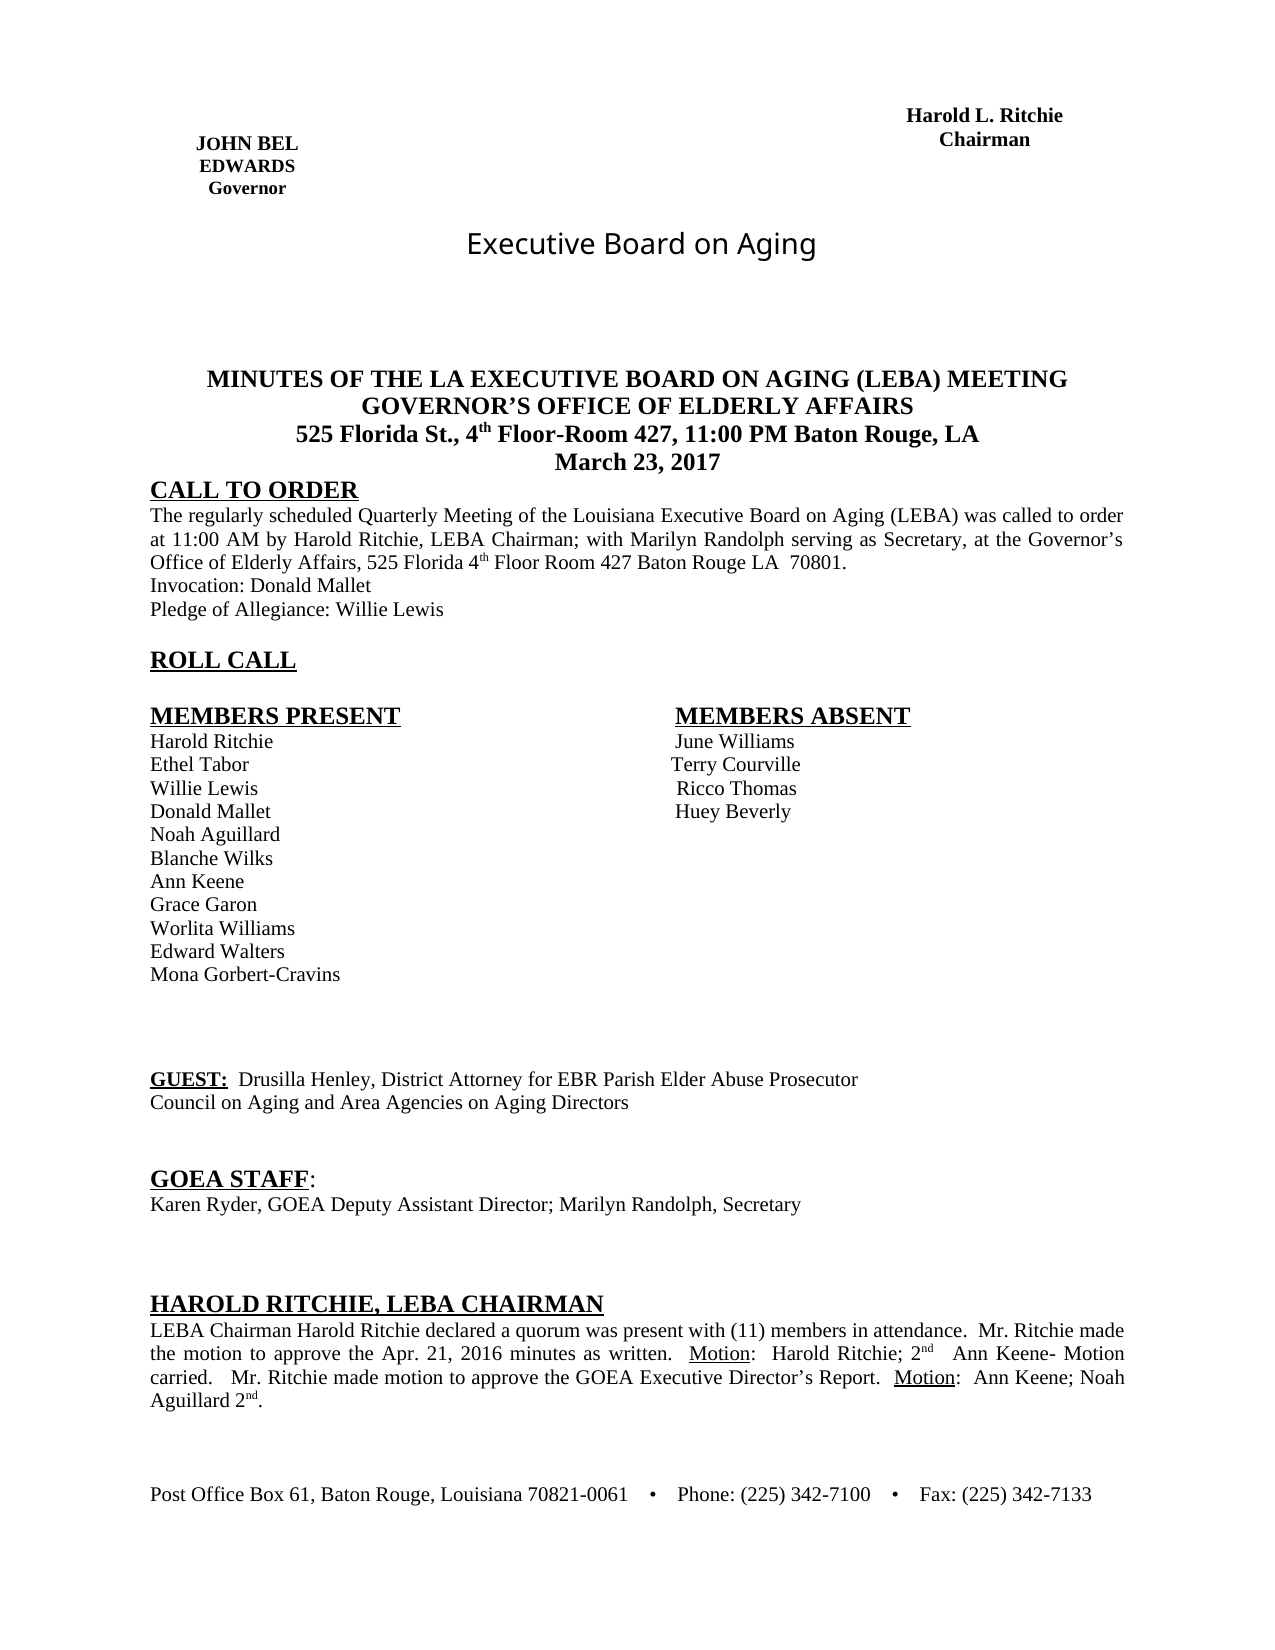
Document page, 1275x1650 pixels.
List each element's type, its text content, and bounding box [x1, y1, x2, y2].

text MEMBERS PRESENT MEMBERS ABSENT [150, 702, 1125, 730]
text GUEST: Drusilla Henley, District Attorney for EBR Parish Elder Abuse Prosecutor [150, 1067, 1125, 1091]
text March 23, 2017 [150, 448, 1125, 476]
text HAROLD RITCHIE, LEBA CHAIRMAN [150, 1291, 1125, 1318]
text Edward Walters [150, 940, 1125, 963]
text Noah Aguillard [150, 823, 1125, 846]
text Grace Garon [150, 893, 1125, 916]
text Donald Mallet Huey Beverly [150, 800, 1125, 823]
text Harold Ritchie June Williams Ethel Tabor Terry Courville [150, 730, 1125, 776]
text Blanche Wilks [150, 846, 1125, 870]
text GOEA STAFF: [150, 1165, 1125, 1193]
text Mona Gorbert-Cravins [150, 963, 1125, 986]
text GOVERNOR’S OFFICE OF ELDERLY AFFAIRS [150, 393, 1125, 420]
text 525 Florida St., 4th Floor-Room 427, 11:00 PM Baton Rouge, LA [150, 420, 1125, 448]
text Council on Aging and Area Agencies on Aging Directors [150, 1091, 1125, 1114]
text CALL TO ORDER [150, 476, 1125, 504]
text Invocation: Donald Mallet [150, 574, 1125, 597]
text Pledge of Allegiance: Willie Lewis [150, 597, 1125, 621]
text MINUTES OF THE LA EXECUTIVE BOARD ON AGING (LEBA) MEETING [150, 365, 1125, 393]
text The regularly scheduled Quarterly Meeting of the Louisiana Executive Board on Aging (LEBA) was called to order at 11:00 AM by Harold Ritchie, LEBA Chairman; with Marilyn Randolph serving as Secretary, at the Governor’s Office of Elderly Affairs, 525 Florida 4th Floor Room 427 Baton Rouge LA 70801. [150, 504, 1125, 574]
text Worlita Williams [150, 916, 1125, 940]
text Karen Ryder, GOEA Deputy Assistant Director; Marilyn Randolph, Secretary [150, 1193, 1125, 1216]
text LEBA Chairman Harold Ritchie declared a quorum was present with (11) members in attendance. Mr. Ritchie made the motion to approve the Apr. 21, 2016 minutes as written. Motion: Harold Ritchie; 2nd Ann Keene- Motion carried. Mr. Ritchie made motion to approve the GOEA Executive Director’s Report. Motion: Ann Keene; Noah Aguillard 2nd. [150, 1318, 1125, 1412]
text ROLL CALL [150, 646, 1125, 674]
text Ann Keene [150, 870, 1125, 893]
text Willie Lewis Ricco Thomas [150, 776, 1125, 800]
